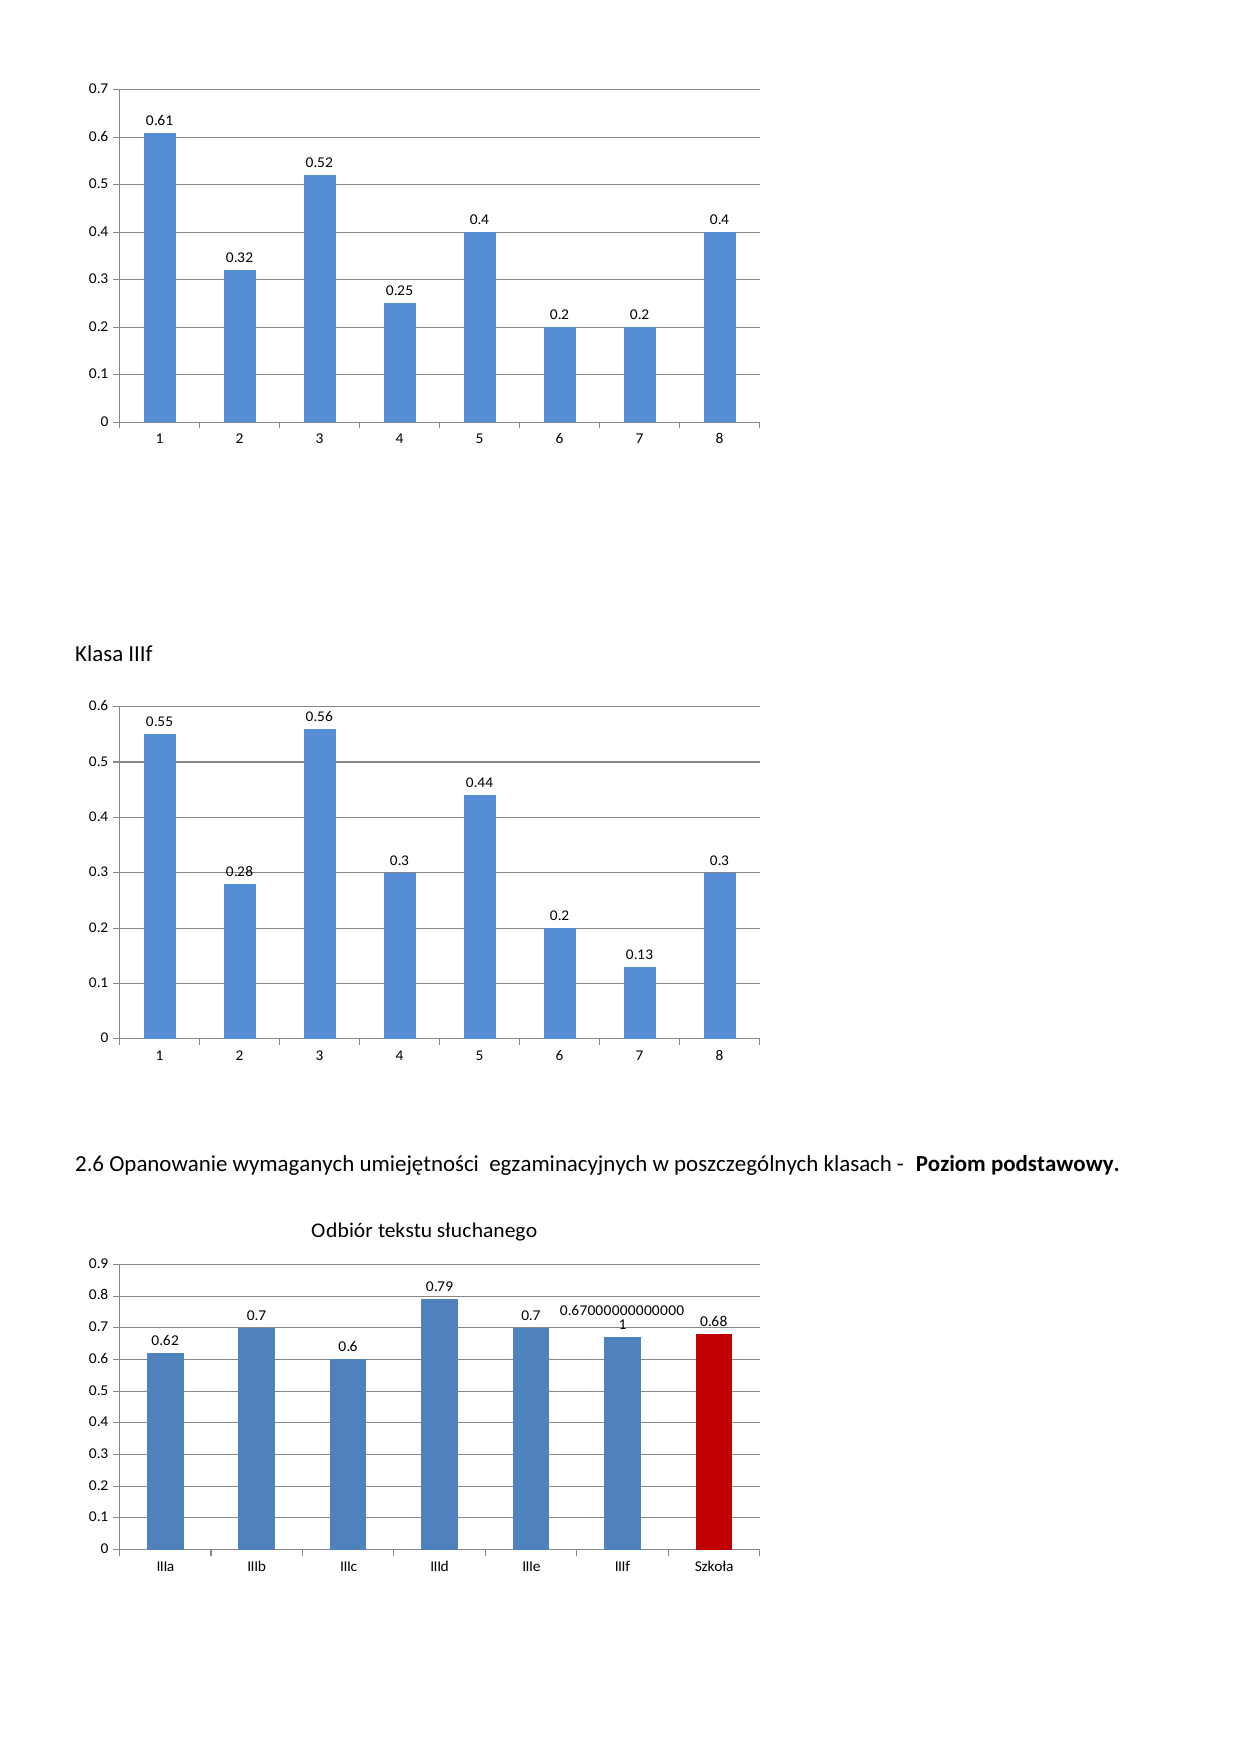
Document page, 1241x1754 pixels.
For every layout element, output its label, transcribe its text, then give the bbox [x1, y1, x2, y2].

text Klasa IIIf [75, 639, 1165, 667]
text 2.6 Opanowanie wymaganych umiejętności egzaminacyjnych w poszczególnych klasach - Poziom podstawowy. [75, 1149, 1165, 1177]
